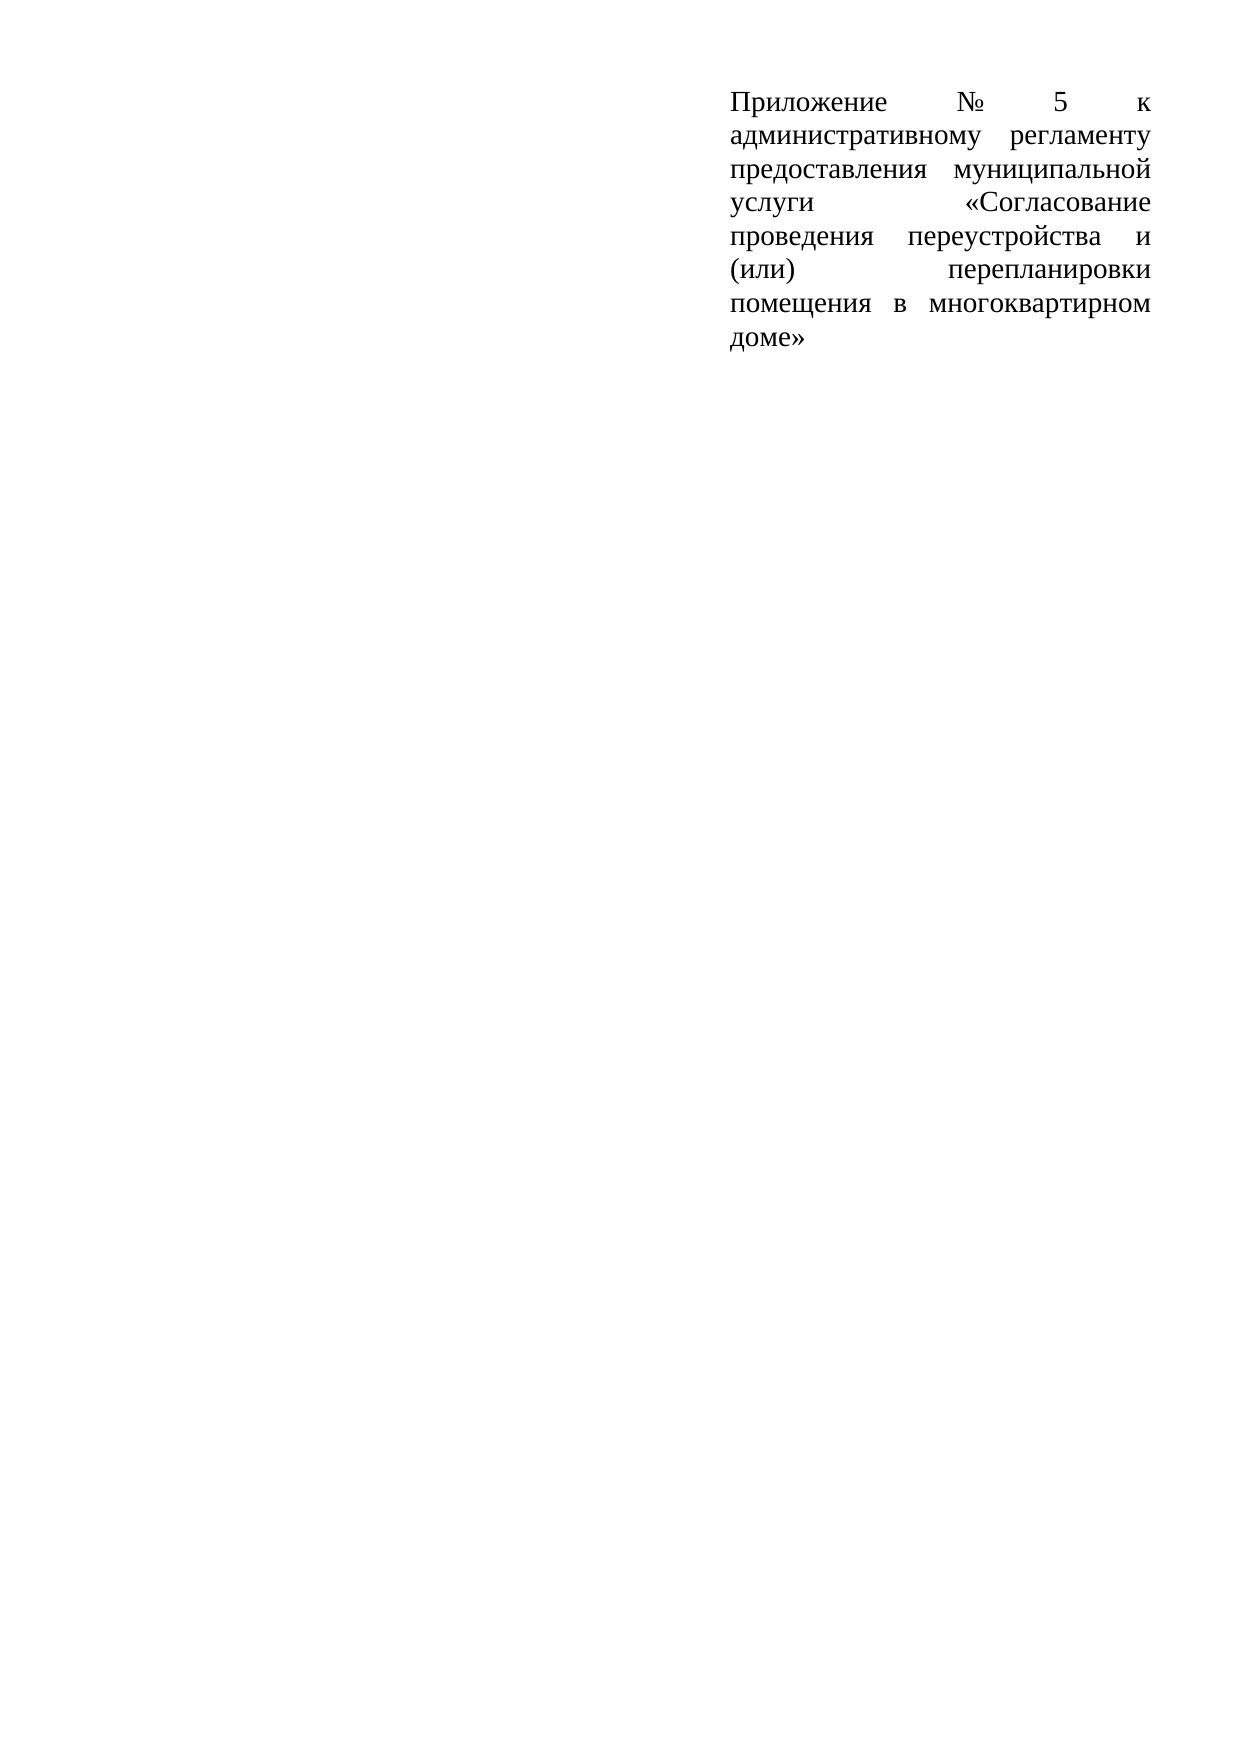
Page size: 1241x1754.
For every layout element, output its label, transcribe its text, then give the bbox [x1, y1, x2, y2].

table_header Приложение № 5 к административному регламенту предоставления муниципальной услуги «Согласование проведения переустройства и (или) перепланировки помещения в многоквартирном доме» [719, 40, 1162, 535]
